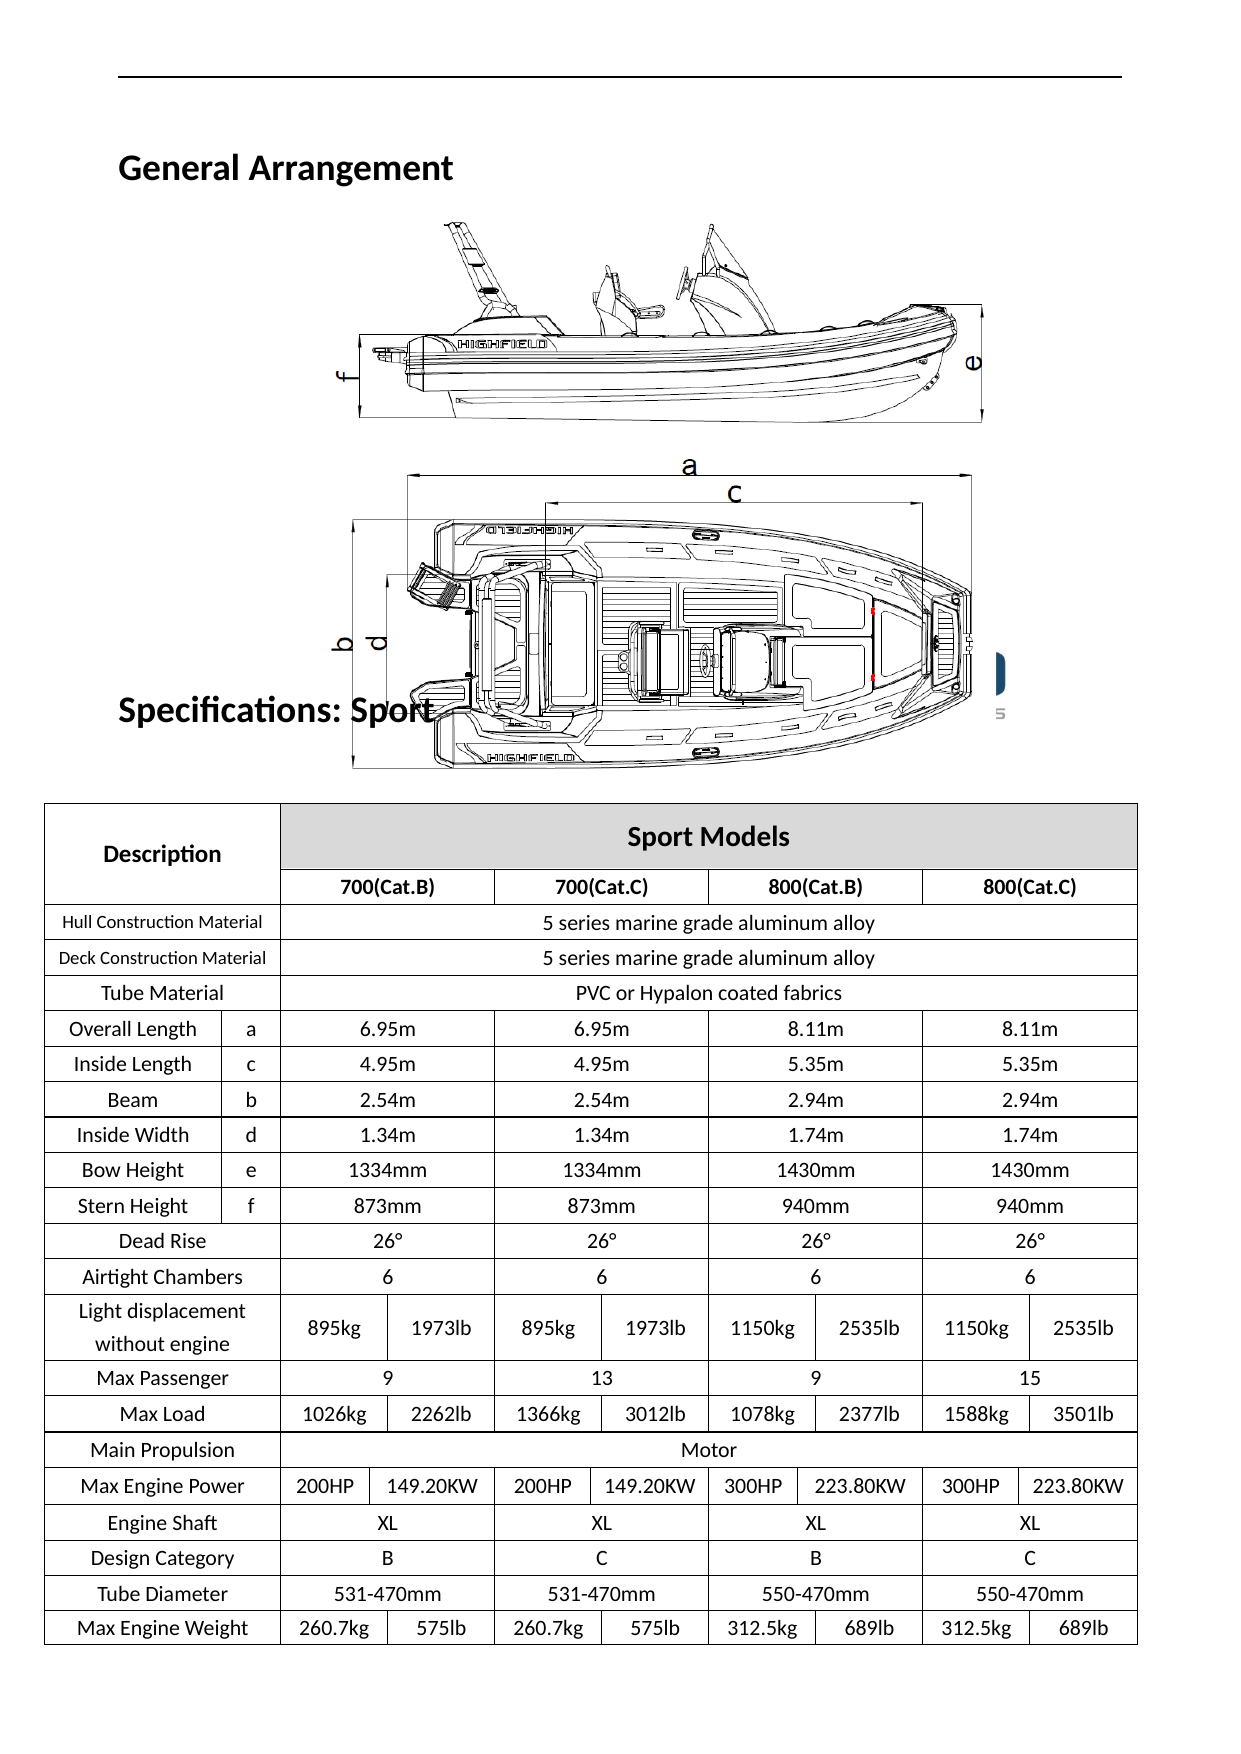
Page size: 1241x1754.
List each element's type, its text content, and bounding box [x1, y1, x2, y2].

table_cell Light displacement without engine [45, 1295, 280, 1359]
table_cell Overall Length [45, 1011, 221, 1046]
table_cell 200HP [281, 1468, 369, 1504]
table_cell 1430mm [923, 1153, 1137, 1187]
table_cell XL [709, 1505, 922, 1539]
table_cell 1150kg [923, 1295, 1029, 1359]
table_cell 1973lb [388, 1295, 494, 1359]
table_cell 689lb [1030, 1611, 1137, 1644]
table_cell 6 [281, 1259, 494, 1293]
table_cell 9 [709, 1361, 922, 1395]
table_cell 1366kg [495, 1396, 601, 1431]
table_cell Deck Construction Material [45, 940, 280, 975]
table_cell 689lb [816, 1611, 922, 1644]
table_cell Main Propulsion [45, 1433, 280, 1467]
table_cell Engine Shaft [45, 1505, 280, 1539]
table_cell 873mm [495, 1188, 708, 1223]
table_cell 3012lb [602, 1396, 708, 1431]
table_cell 1.34m [495, 1118, 708, 1152]
table_cell 4.95m [495, 1047, 708, 1081]
table_cell 575lb [602, 1611, 708, 1644]
table_cell b [222, 1082, 280, 1116]
table_cell 700(Cat.C) [495, 870, 708, 904]
table_cell d [222, 1118, 280, 1152]
table_cell Inside Width [45, 1118, 221, 1152]
table_cell 8.11m [923, 1011, 1137, 1046]
table_cell 149.20KW [370, 1468, 494, 1504]
table_cell 895kg [281, 1295, 387, 1359]
table_cell 550-470mm [709, 1576, 922, 1610]
table_cell 8.11m [709, 1011, 922, 1046]
table_cell 312.5kg [709, 1611, 815, 1644]
table_cell 2535lb [1030, 1295, 1137, 1359]
table_cell 300HP [709, 1468, 797, 1504]
table_cell Inside Length [45, 1047, 221, 1081]
table_cell Max Passenger [45, 1361, 280, 1395]
table_cell 575lb [388, 1611, 494, 1644]
table_cell 223.80KW [1019, 1468, 1137, 1504]
table_cell f [222, 1188, 280, 1223]
table_cell XL [495, 1505, 708, 1539]
table_cell Max Engine Power [45, 1468, 280, 1504]
table_cell 26° [709, 1224, 922, 1258]
table_cell 1078kg [709, 1396, 815, 1431]
table_cell 6 [709, 1259, 922, 1293]
table_cell 1334mm [495, 1153, 708, 1187]
table_cell 1150kg [709, 1295, 815, 1359]
table_cell 260.7kg [495, 1611, 601, 1644]
table_cell Design Category [45, 1541, 280, 1575]
table_cell XL [923, 1505, 1137, 1539]
table_cell 26° [923, 1224, 1137, 1258]
table_cell 2.54m [495, 1082, 708, 1116]
table_cell 4.95m [281, 1047, 494, 1081]
table_cell B [281, 1541, 494, 1575]
table_cell 6.95m [281, 1011, 494, 1046]
table_cell Dead Rise [45, 1224, 280, 1258]
table_cell Max Engine Weight [45, 1611, 280, 1644]
table_cell XL [281, 1505, 494, 1539]
table_header Sport Models [281, 804, 1137, 868]
table_cell 3501lb [1030, 1396, 1137, 1431]
table_cell 2.94m [923, 1082, 1137, 1116]
table_cell a [222, 1011, 280, 1046]
table_cell C [495, 1541, 708, 1575]
table_cell e [222, 1153, 280, 1187]
table_cell 15 [923, 1361, 1137, 1395]
table_cell 1588kg [923, 1396, 1029, 1431]
table_cell 5 series marine grade aluminum alloy [281, 940, 1137, 975]
table_cell 2262lb [388, 1396, 494, 1431]
table_cell 260.7kg [281, 1611, 387, 1644]
table_cell 13 [495, 1361, 708, 1395]
table_cell Hull Construction Material [45, 905, 280, 939]
table_cell 312.5kg [923, 1611, 1029, 1644]
table_cell 895kg [495, 1295, 601, 1359]
table_cell 6 [923, 1259, 1137, 1293]
table_cell 26° [281, 1224, 494, 1258]
table_cell c [222, 1047, 280, 1081]
table_cell PVC or Hypalon coated fabrics [281, 976, 1137, 1010]
table_cell 1334mm [281, 1153, 494, 1187]
table_cell 550-470mm [923, 1576, 1137, 1610]
table_cell Beam [45, 1082, 221, 1116]
table_cell Max Load [45, 1396, 280, 1431]
table_cell 700(Cat.B) [281, 870, 494, 904]
picture [323, 448, 1025, 677]
subtitle General Arrangement [118, 134, 1122, 199]
table_cell 2.94m [709, 1082, 922, 1116]
picture [323, 742, 997, 777]
table_cell 223.80KW [798, 1468, 922, 1504]
table_cell 800(Cat.B) [709, 870, 922, 904]
table_cell 5.35m [923, 1047, 1137, 1081]
table_cell C [923, 1541, 1137, 1575]
table_cell 6 [495, 1259, 708, 1293]
table_cell 940mm [709, 1188, 922, 1223]
table_cell 1973lb [602, 1295, 708, 1359]
table_cell 5.35m [709, 1047, 922, 1081]
table_cell 2535lb [816, 1295, 922, 1359]
table_cell 6.95m [495, 1011, 708, 1046]
table_cell 800(Cat.C) [923, 870, 1137, 904]
table_cell Motor [281, 1433, 1137, 1467]
table_cell 1430mm [709, 1153, 922, 1187]
table_cell Bow Height [45, 1153, 221, 1187]
table_cell Stern Height [45, 1188, 221, 1223]
table_cell 9 [281, 1361, 494, 1395]
table_header Description [45, 804, 280, 904]
table_cell 2377lb [816, 1396, 922, 1431]
table_cell 300HP [923, 1468, 1018, 1504]
table_cell 873mm [281, 1188, 494, 1223]
table_cell Tube Material [45, 976, 280, 1010]
table_cell 1.74m [709, 1118, 922, 1152]
table_cell B [709, 1541, 922, 1575]
table_cell 2.54m [281, 1082, 494, 1116]
table_cell 1.74m [923, 1118, 1137, 1152]
table_cell 1.34m [281, 1118, 494, 1152]
subtitle Specifications: Sport [118, 677, 1122, 742]
table_cell 26° [495, 1224, 708, 1258]
table_cell 531-470mm [281, 1576, 494, 1610]
picture [329, 212, 996, 438]
table_cell 1026kg [281, 1396, 387, 1431]
table_cell Tube Diameter [45, 1576, 280, 1610]
table_cell 5 series marine grade aluminum alloy [281, 905, 1137, 939]
table_cell Airtight Chambers [45, 1259, 280, 1293]
table_cell 531-470mm [495, 1576, 708, 1610]
table_cell 940mm [923, 1188, 1137, 1223]
table_cell 149.20KW [591, 1468, 708, 1504]
table_cell 200HP [495, 1468, 590, 1504]
